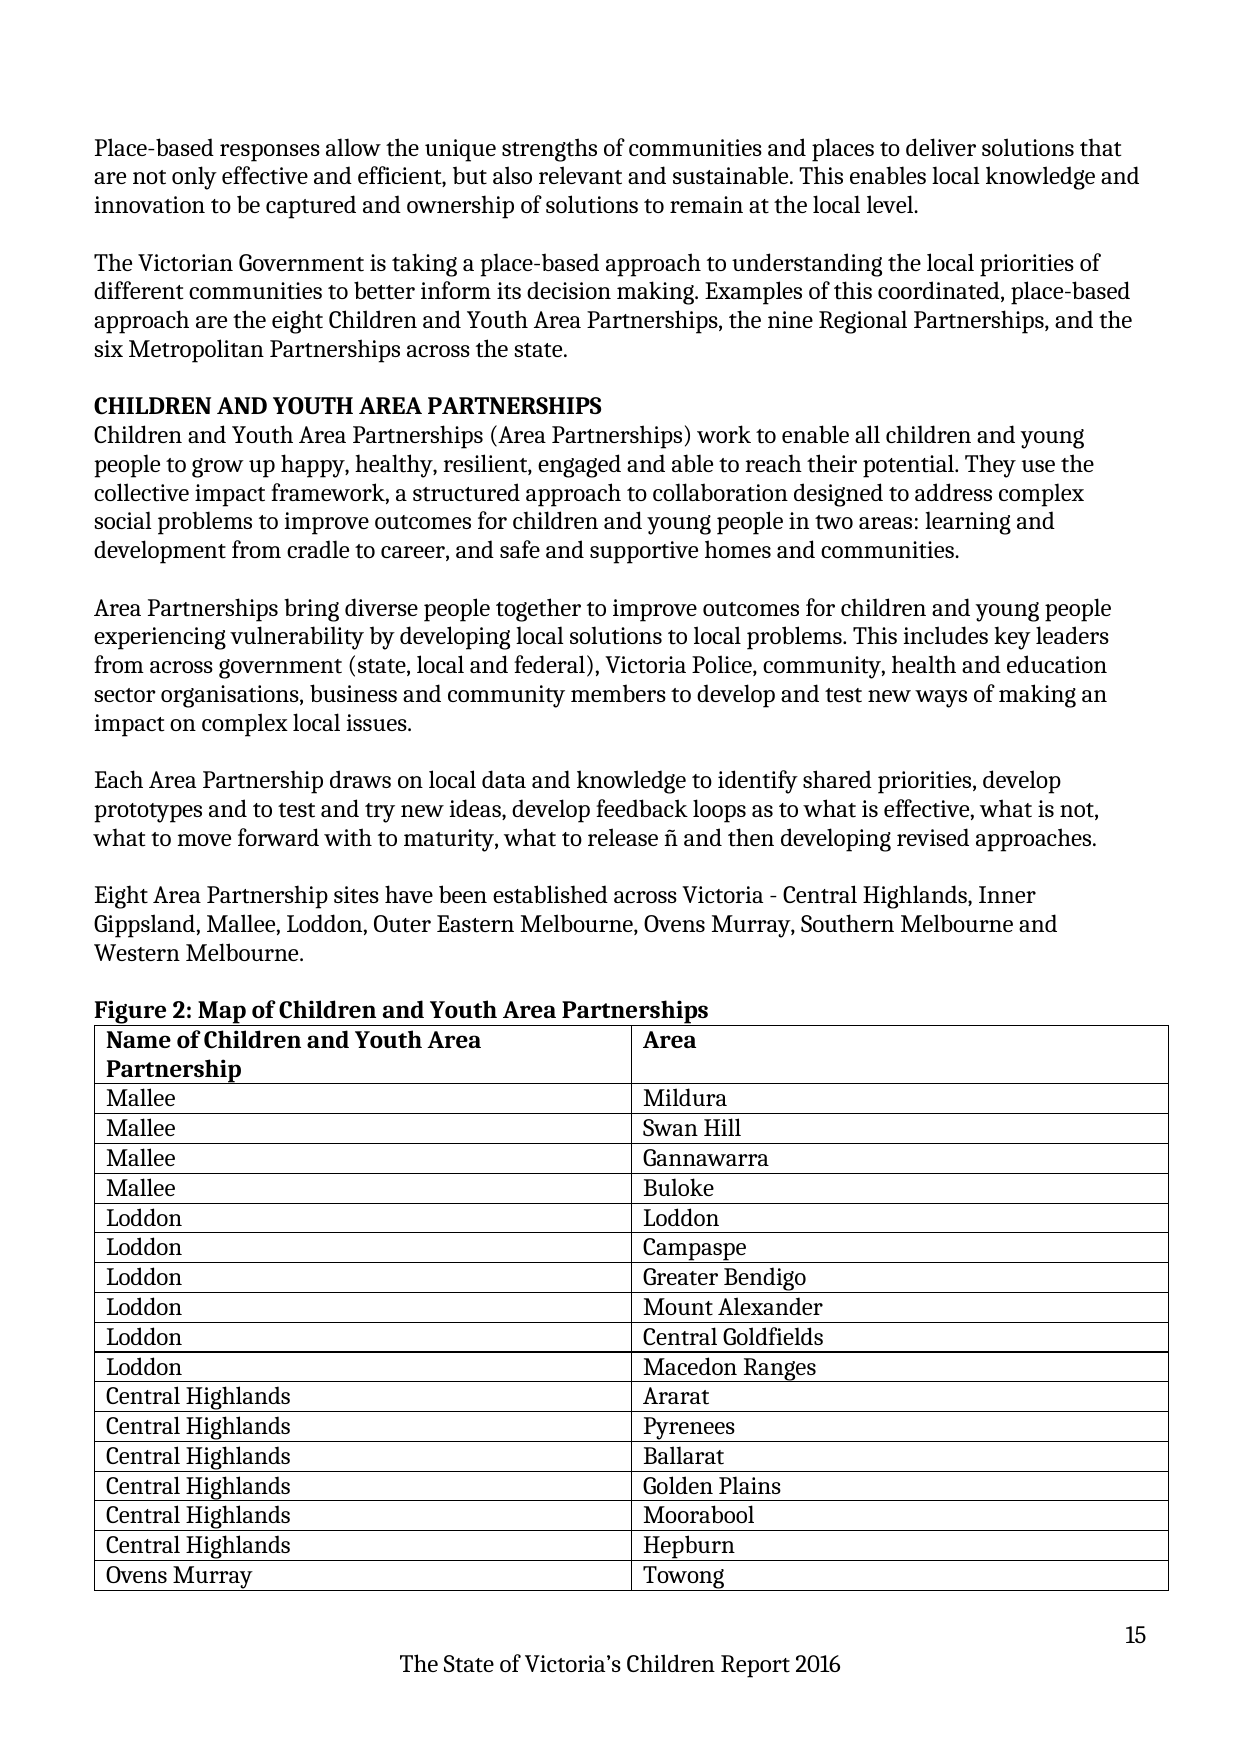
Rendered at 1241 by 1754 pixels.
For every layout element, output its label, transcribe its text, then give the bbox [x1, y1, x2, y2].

text CHILDREN AND YOUTH AREA PARTNERSHIPS [94, 392, 1146, 421]
table_cell Central Highlands [95, 1382, 631, 1411]
table_cell Golden Plains [632, 1472, 1168, 1500]
text Eight Area Partnership sites have been established across Victoria - Central Highlands, Inner Gippsland, Mallee, Loddon, Outer Eastern Melbourne, Ovens Murray, Southern Melbourne and Western Melbourne. [94, 881, 1146, 967]
text Place-based responses allow the unique strengths of communities and places to deliver solutions that are not only effective and efficient, but also relevant and sustainable. This enables local knowledge and innovation to be captured and ownership of solutions to remain at the local level. [94, 133, 1146, 220]
table_cell Loddon [95, 1323, 631, 1351]
table_cell Central Highlands [95, 1442, 631, 1471]
table_cell Mallee [95, 1174, 631, 1202]
table_cell Ballarat [632, 1442, 1168, 1471]
table_cell Central Highlands [95, 1412, 631, 1441]
table_cell Buloke [632, 1174, 1168, 1202]
table_cell Ararat [632, 1382, 1168, 1411]
text Figure 2: Map of Children and Youth Area Partnerships [94, 996, 1146, 1025]
table_header Name of Children and Youth Area Partnership [95, 1026, 631, 1083]
table_cell Central Goldfields [632, 1323, 1168, 1351]
table_cell Ovens Murray [95, 1561, 631, 1590]
table_cell Mallee [95, 1084, 631, 1113]
table_cell Loddon [95, 1353, 631, 1381]
text Area Partnerships bring diverse people together to improve outcomes for children and young people experiencing vulnerability by developing local solutions to local problems. This includes key leaders from across government (state, local and federal), Victoria Police, community, health and education sector organisations, business and community members to develop and test new ways of making an impact on complex local issues. [94, 593, 1146, 737]
table_cell Central Highlands [95, 1472, 631, 1500]
table_cell Moorabool [632, 1501, 1168, 1530]
table_cell Towong [632, 1561, 1168, 1590]
text The Victorian Government is taking a place-based approach to understanding the local priorities of different communities to better inform its decision making. Examples of this coordinated, place-based approach are the eight Children and Youth Area Partnerships, the nine Regional Partnerships, and the six Metropolitan Partnerships across the state. [94, 248, 1146, 363]
table_cell Mount Alexander [632, 1293, 1168, 1322]
table_cell Macedon Ranges [632, 1353, 1168, 1381]
table_cell Loddon [95, 1204, 631, 1232]
table_cell Mallee [95, 1144, 631, 1173]
table_cell Loddon [95, 1263, 631, 1292]
table_cell Campaspe [632, 1233, 1168, 1262]
table_cell Gannawarra [632, 1144, 1168, 1173]
text Each Area Partnership draws on local data and knowledge to identify shared priorities, develop prototypes and to test and try new ideas, develop feedback loops as to what is effective, what is not, what to move forward with to maturity, what to release ñ and then developing revised approaches. [94, 766, 1146, 852]
table_cell Hepburn [632, 1531, 1168, 1560]
table_cell Pyrenees [632, 1412, 1168, 1441]
table_cell Loddon [632, 1204, 1168, 1232]
table_header Area [632, 1026, 1168, 1083]
table_cell Mildura [632, 1084, 1168, 1113]
table_cell Loddon [95, 1233, 631, 1262]
table_cell Swan Hill [632, 1114, 1168, 1143]
table_cell Central Highlands [95, 1531, 631, 1560]
table_cell Greater Bendigo [632, 1263, 1168, 1292]
table_cell Loddon [95, 1293, 631, 1322]
table_cell Mallee [95, 1114, 631, 1143]
text Children and Youth Area Partnerships (Area Partnerships) work to enable all children and young people to grow up happy, healthy, resilient, engaged and able to reach their potential. They use the collective impact framework, a structured approach to collaboration designed to address complex social problems to improve outcomes for children and young people in two areas: learning and development from cradle to career, and safe and supportive homes and communities. [94, 421, 1146, 565]
table_cell Central Highlands [95, 1501, 631, 1530]
